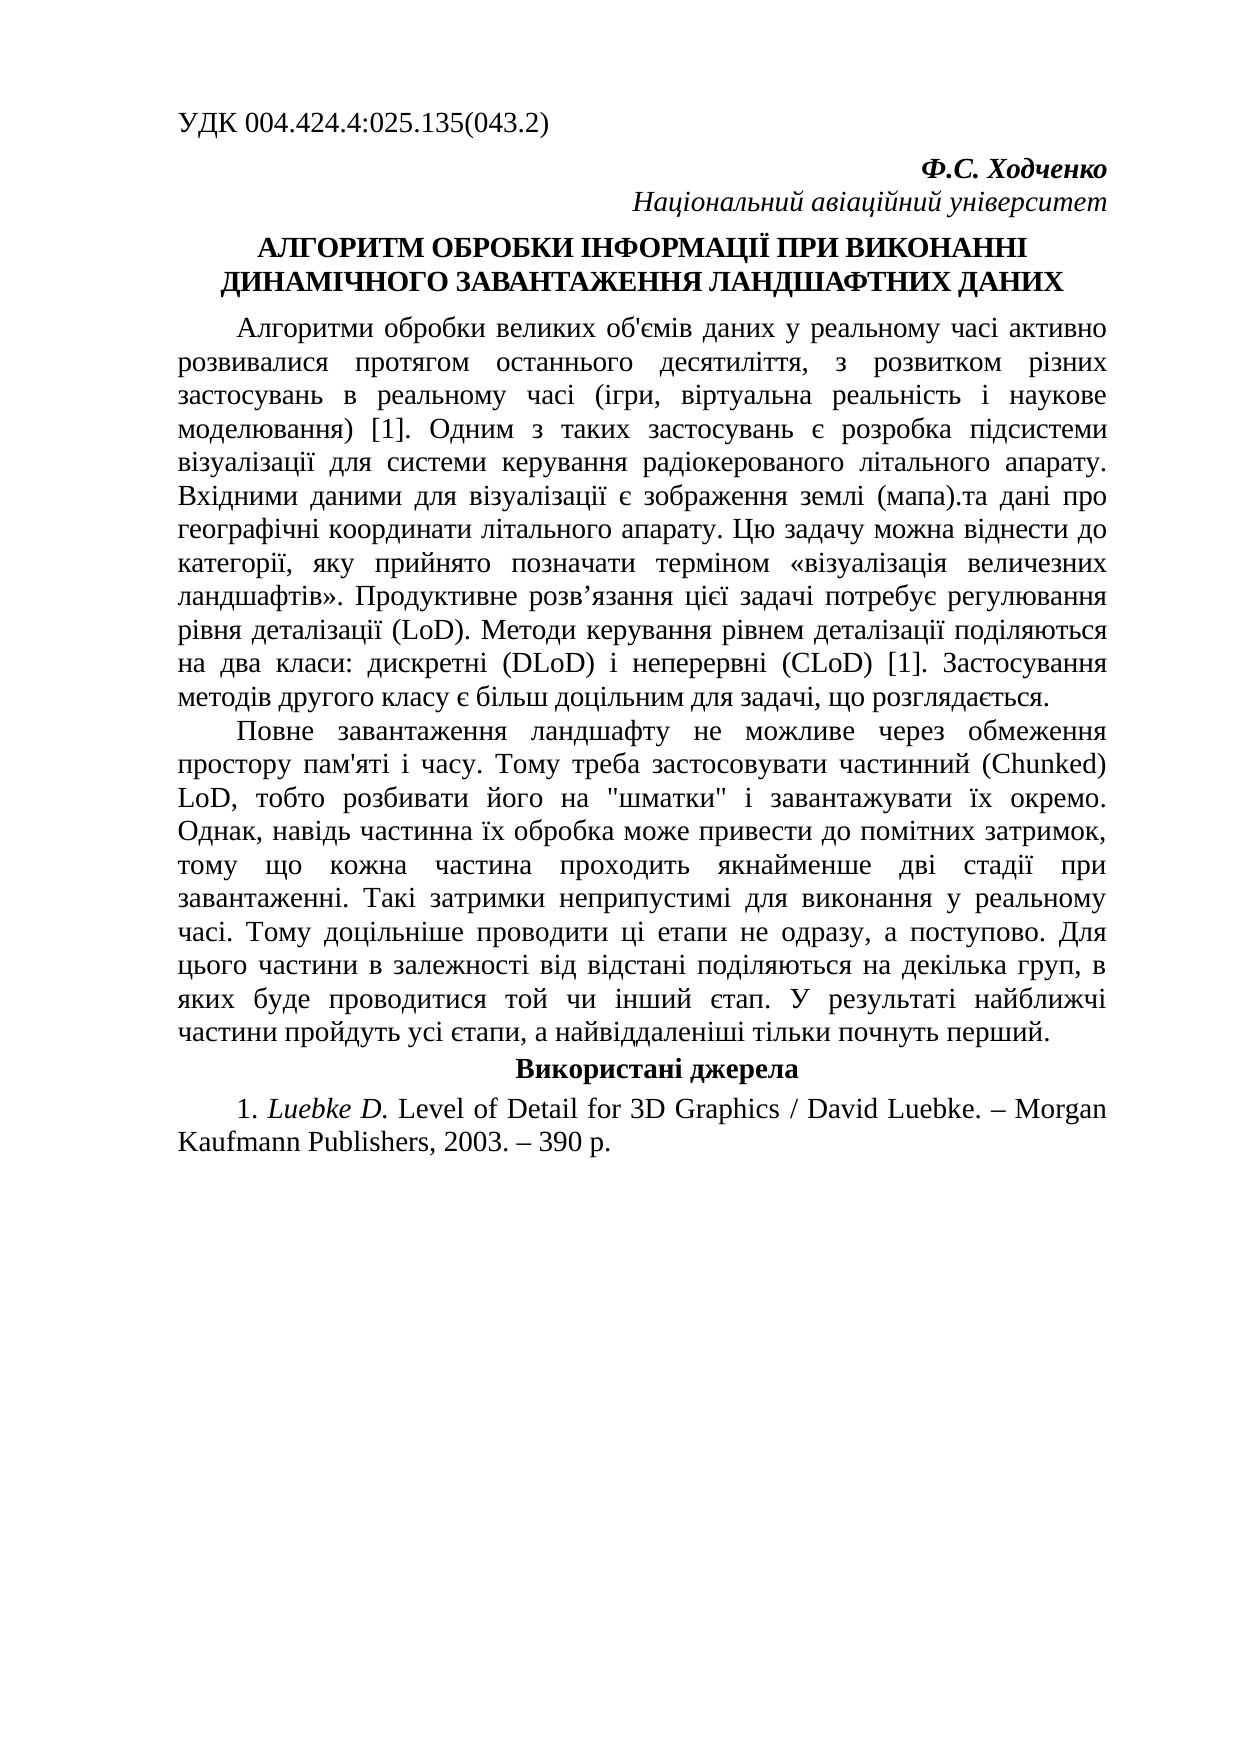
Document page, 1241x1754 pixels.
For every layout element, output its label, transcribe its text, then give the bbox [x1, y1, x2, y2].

text АЛГОРИТМ ОБРОБКИ ІНФОРМАЦІЇ ПРИ ВИКОНАННІ ДИНАМІЧНОГО ЗАВАНТАЖЕННЯ ЛАНДШАФТНИХ ДАНИХ [177, 231, 1107, 298]
text 1. Luebke D. Level of Detail for 3D Graphics / David Luebke. – Morgan Kaufmann Publishers, 2003. – 390 p. [177, 1091, 1107, 1158]
text Алгоритми обробки великих об'ємів даних у реальному часі активно розвивалися протягом останнього десятиліття, з розвитком різних застосувань в реальному часі (ігри, віртуальна реальність і наукове моделювання) [1]. Одним з таких застосувань є розробка підсистеми візуалізації для системи керування радіокерованого літального апарату. Вхідними даними для візуалізації є зображення землі (мапа).та дані про географічні координати літального апарату. Цю задачу можна віднести до категорії, яку прийнято позначати терміном «візуалізація величезних ландшафтів». Продуктивне розв’язання цієї задачі потребує регулювання рівня деталізації (LoD). Методи керування рівнем деталізації поділяються на два класи: дискретні (DLoD) і неперервні (CLoD) [1]. Застосування методів другого класу є більш доцільним для задачі, що розглядається. [177, 310, 1107, 713]
text УДК 004.424.4:025.135(043.2) [177, 105, 1107, 138]
text Використані джерела [207, 1054, 1107, 1084]
text Національний авіаційний університет [177, 184, 1107, 218]
text Ф.С. Ходченко [177, 151, 1107, 184]
text Повне завантаження ландшафту не можливе через обмеження простору пам'яті і часу. Тому треба застосовувати частинний (Chunked) LoD, тобто розбивати його на "шматки" і завантажувати їх окремо. Однак, навідь частинна їх обробка може привести до помітних затримок, тому що кожна частина проходить якнайменше дві стадії при завантаженні. Такі затримки неприпустимі для виконання у реальному часі. Тому доцільніше проводити ці етапи не одразу, а поступово. Для цього частини в залежності від відстані поділяються на декілька груп, в яких буде проводитися той чи інший єтап. У результаті найближчі частини пройдуть усі єтапи, а найвіддаленіші тільки почнуть перший. [177, 713, 1107, 1048]
